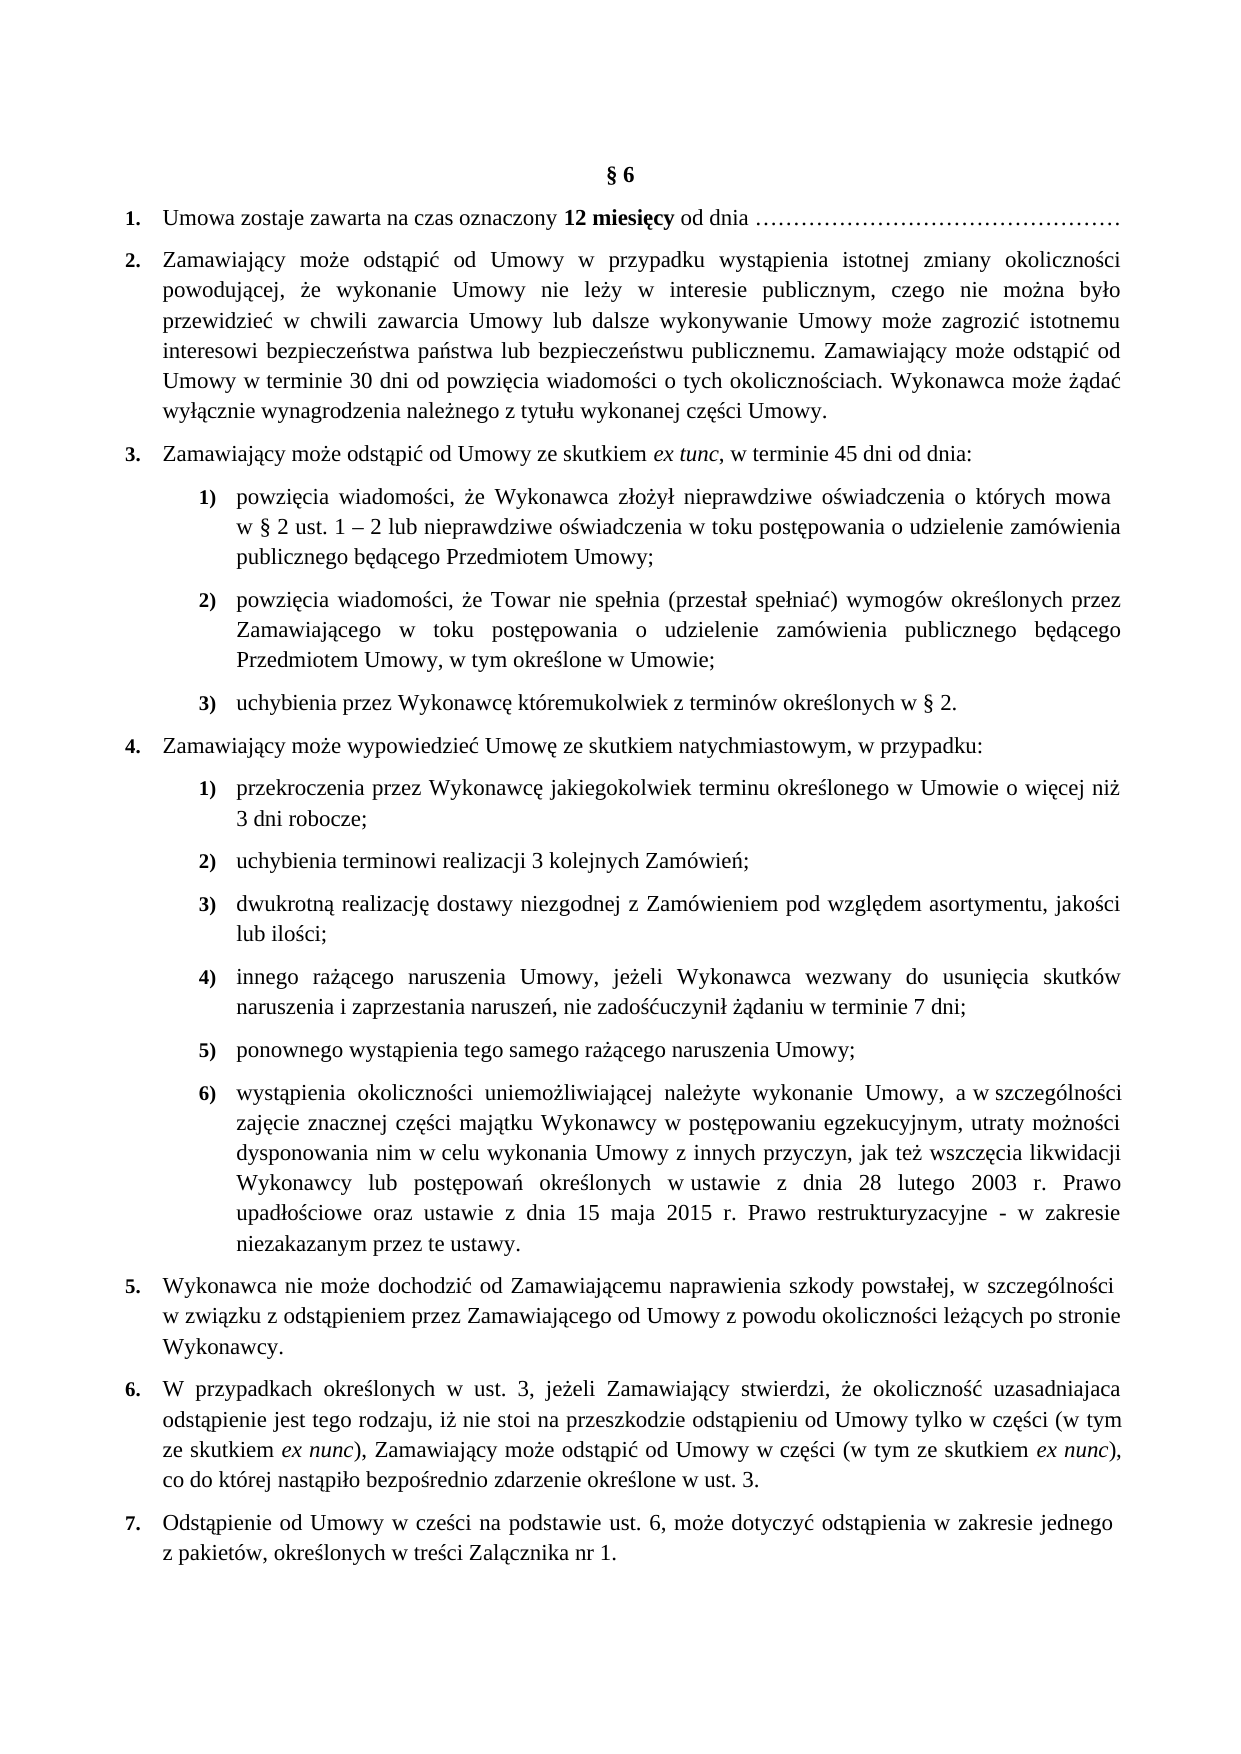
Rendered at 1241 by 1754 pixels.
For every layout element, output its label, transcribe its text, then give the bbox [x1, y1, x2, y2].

list Odstąpienie od Umowy w cześci na podstawie ust. 6, może dotyczyć odstąpienia w zakresie jednego z pakietów, określonych w treści Zalącznika nr 1. [125, 1509, 1122, 1565]
list przekroczenia przez Wykonawcę jakiegokolwiek terminu określonego w Umowie o więcej niż 3 dni robocze; [199, 774, 1122, 831]
list W przypadkach określonych w ust. 3, jeżeli Zamawiający stwierdzi, że okoliczność uzasadniajaca odstąpienie jest tego rodzaju, iż nie stoi na przeszkodzie odstąpieniu od Umowy tylko w części (w tym ze skutkiem ex nunc), Zamawiający może odstąpić od Umowy w części (w tym ze skutkiem ex nunc), co do której nastąpiło bezpośrednio zdarzenie określone w ust. 3. [125, 1375, 1122, 1492]
list powzięcia wiadomości, że Towar nie spełnia (przestał spełniać) wymogów określonych przez Zamawiającego w toku postępowania o udzielenie zamówienia publicznego będącego Przedmiotem Umowy, w tym określone w Umowie; [199, 586, 1122, 673]
list innego rażącego naruszenia Umowy, jeżeli Wykonawca wezwany do usunięcia skutków naruszenia i zaprzestania naruszeń, nie zadośćuczynił żądaniu w terminie 7 dni; [199, 963, 1122, 1019]
list powzięcia wiadomości, że Wykonawca złożył nieprawdziwe oświadczenia o których mowa w § 2 ust. 1 – 2 lub nieprawdziwe oświadczenia w toku postępowania o udzielenie zamówienia publicznego będącego Przedmiotem Umowy; [199, 483, 1122, 569]
list wystąpienia okoliczności uniemożliwiającej należyte wykonanie Umowy, a w szczególności zajęcie znacznej części majątku Wykonawcy w postępowaniu egzekucyjnym, utraty możności dysponowania nim w celu wykonania Umowy z innych przyczyn, jak też wszczęcia likwidacji Wykonawcy lub postępowań określonych w ustawie z dnia 28 lutego 2003 r. Prawo upadłościowe oraz ustawie z dnia 15 maja 2015 r. Prawo restrukturyzacyjne - w zakresie niezakazanym przez te ustawy. [199, 1078, 1122, 1256]
list dwukrotną realizację dostawy niezgodnej z Zamówieniem pod względem asortymentu, jakości lub ilości; [199, 890, 1122, 947]
list Umowa zostaje zawarta na czas oznaczony 12 miesięcy od dnia ………………………………………… [125, 203, 1122, 230]
text § 6 [118, 161, 1122, 187]
list Zamawiający może odstąpić od Umowy w przypadku wystąpienia istotnej zmiany okoliczności powodującej, że wykonanie Umowy nie leży w interesie publicznym, czego nie można było przewidzieć w chwili zawarcia Umowy lub dalsze wykonywanie Umowy może zagrozić istotnemu interesowi bezpieczeństwa państwa lub bezpieczeństwu publicznemu. Zamawiający może odstąpić od Umowy w terminie 30 dni od powzięcia wiadomości o tych okolicznościach. Wykonawca może żądać wyłącznie wynagrodzenia należnego z tytułu wykonanej części Umowy. [125, 246, 1122, 424]
list uchybienia terminowi realizacji 3 kolejnych Zamówień; [199, 847, 1122, 874]
list uchybienia przez Wykonawcę któremukolwiek z terminów określonych w § 2. [199, 689, 1122, 715]
list Wykonawca nie może dochodzić od Zamawiającemu naprawienia szkody powstałej, w szczególności w związku z odstąpieniem przez Zamawiającego od Umowy z powodu okoliczności leżących po stronie Wykonawcy. [125, 1272, 1122, 1359]
list ponownego wystąpienia tego samego rażącego naruszenia Umowy; [199, 1036, 1122, 1062]
list Zamawiający może odstąpić od Umowy ze skutkiem ex tunc, w terminie 45 dni od dnia: [125, 440, 1122, 466]
list Zamawiający może wypowiedzieć Umowę ze skutkiem natychmiastowym, w przypadku: [125, 732, 1122, 758]
